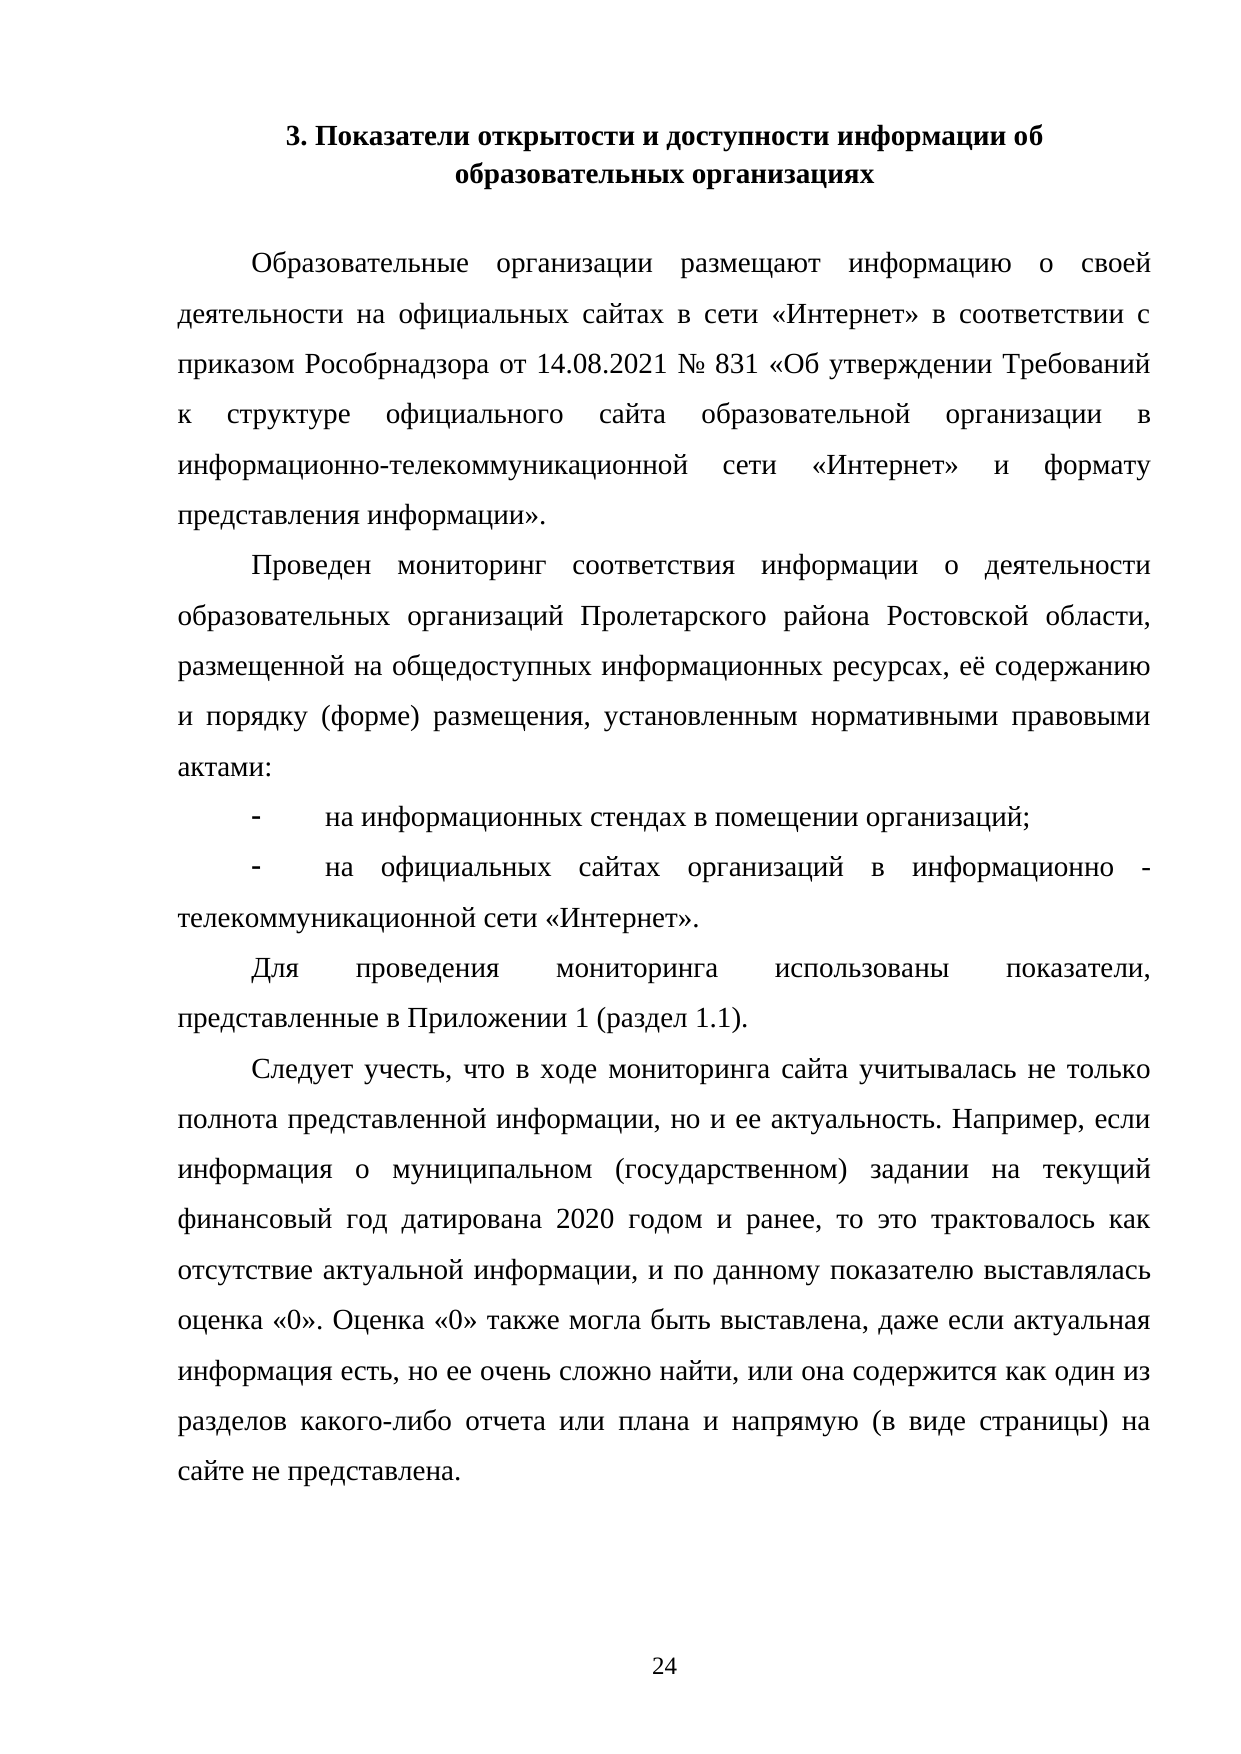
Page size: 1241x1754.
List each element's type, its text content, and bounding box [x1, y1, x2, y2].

text Следует учесть, что в ходе мониторинга сайта учитывалась не только полнота представленной информации, но и ее актуальность. Например, если информация о муниципальном (государственном) задании на текущий финансовый год датирована 2020 годом и ранее, то это трактовалось как отсутствие актуальной информации, и по данному показателю выставлялась оценка «0». Оценка «0» также могла быть выставлена, даже если актуальная информация есть, но ее очень сложно найти, или она содержится как один из разделов какого-либо отчета или плана и напрямую (в виде страницы) на сайте не представлена. [177, 1051, 1152, 1487]
text 3. Показатели открытости и доступности информации об образовательных организациях [177, 118, 1152, 190]
list на информационных стендах в помещении организаций; [177, 799, 1152, 833]
list на официальных сайтах организаций в информационно -телекоммуникационной сети «Интернет». [177, 849, 1152, 933]
text Образовательные организации размещают информацию о своей деятельности на официальных сайтах в сети «Интернет» в соответствии с приказом Рособрнадзора от 14.08.2021 № 831 «Об утверждении Требований к структуре официального сайта образовательной организации в информационно-телекоммуникационной сети «Интернет» и формату представления информации». [177, 246, 1152, 531]
text Для проведения мониторинга использованы показатели, представленные в Приложении 1 (раздел 1.1). [177, 950, 1152, 1034]
text Проведен мониторинг соответствия информации о деятельности образовательных организаций Пролетарского района Ростовской области, размещенной на общедоступных информационных ресурсах, её содержанию и порядку (форме) размещения, установленным нормативными правовыми актами: [177, 547, 1152, 782]
